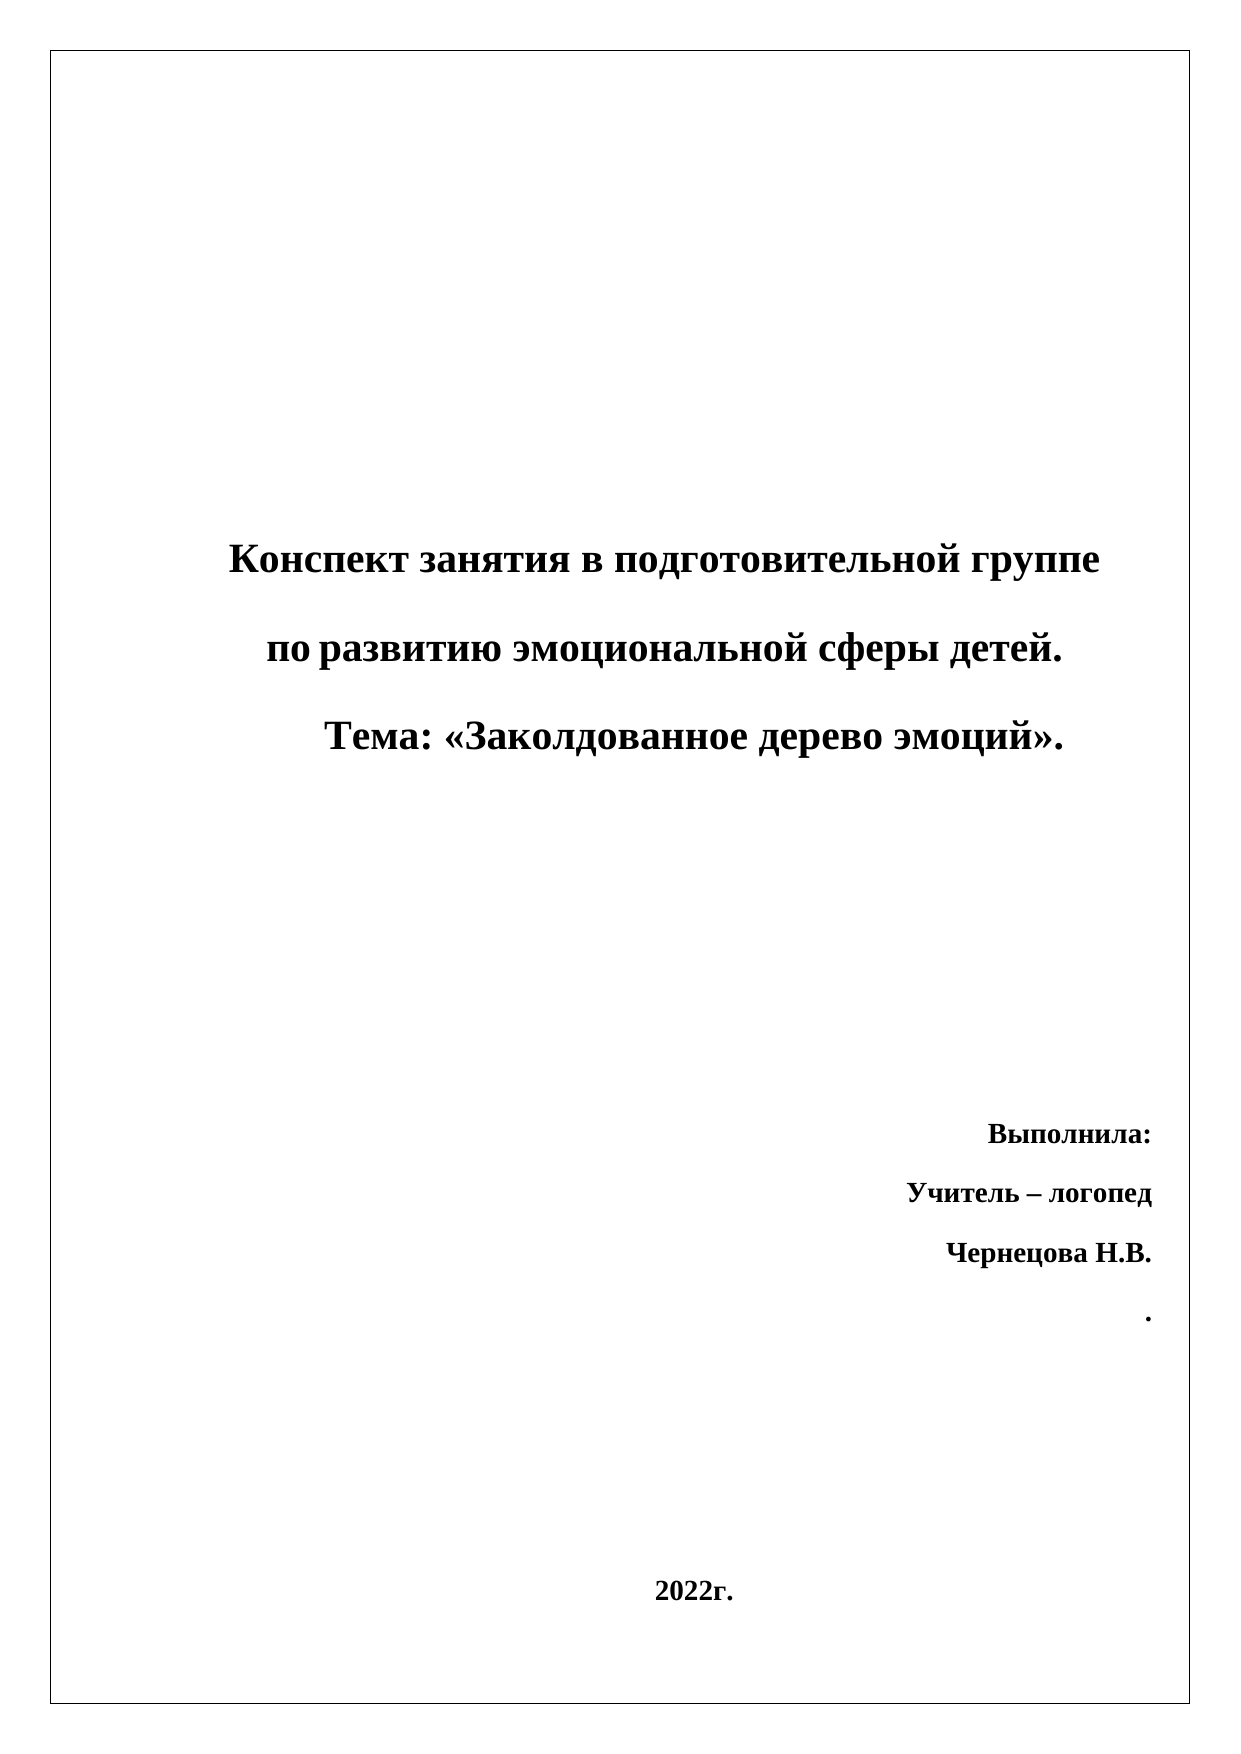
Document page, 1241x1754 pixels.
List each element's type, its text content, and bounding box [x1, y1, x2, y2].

text Учитель – логопед [177, 1175, 1152, 1209]
text Конспект занятия в подготовительной группе [177, 534, 1152, 582]
text по развитию эмоциональной сферы детей. [177, 622, 1152, 670]
text Чернецова Н.В. [177, 1235, 1152, 1268]
text 2022г. [177, 1573, 1152, 1606]
text Тема: «Заколдованное дерево эмоций». [177, 711, 1152, 759]
text . [177, 1294, 1152, 1328]
text Выполнила: [177, 1116, 1152, 1149]
